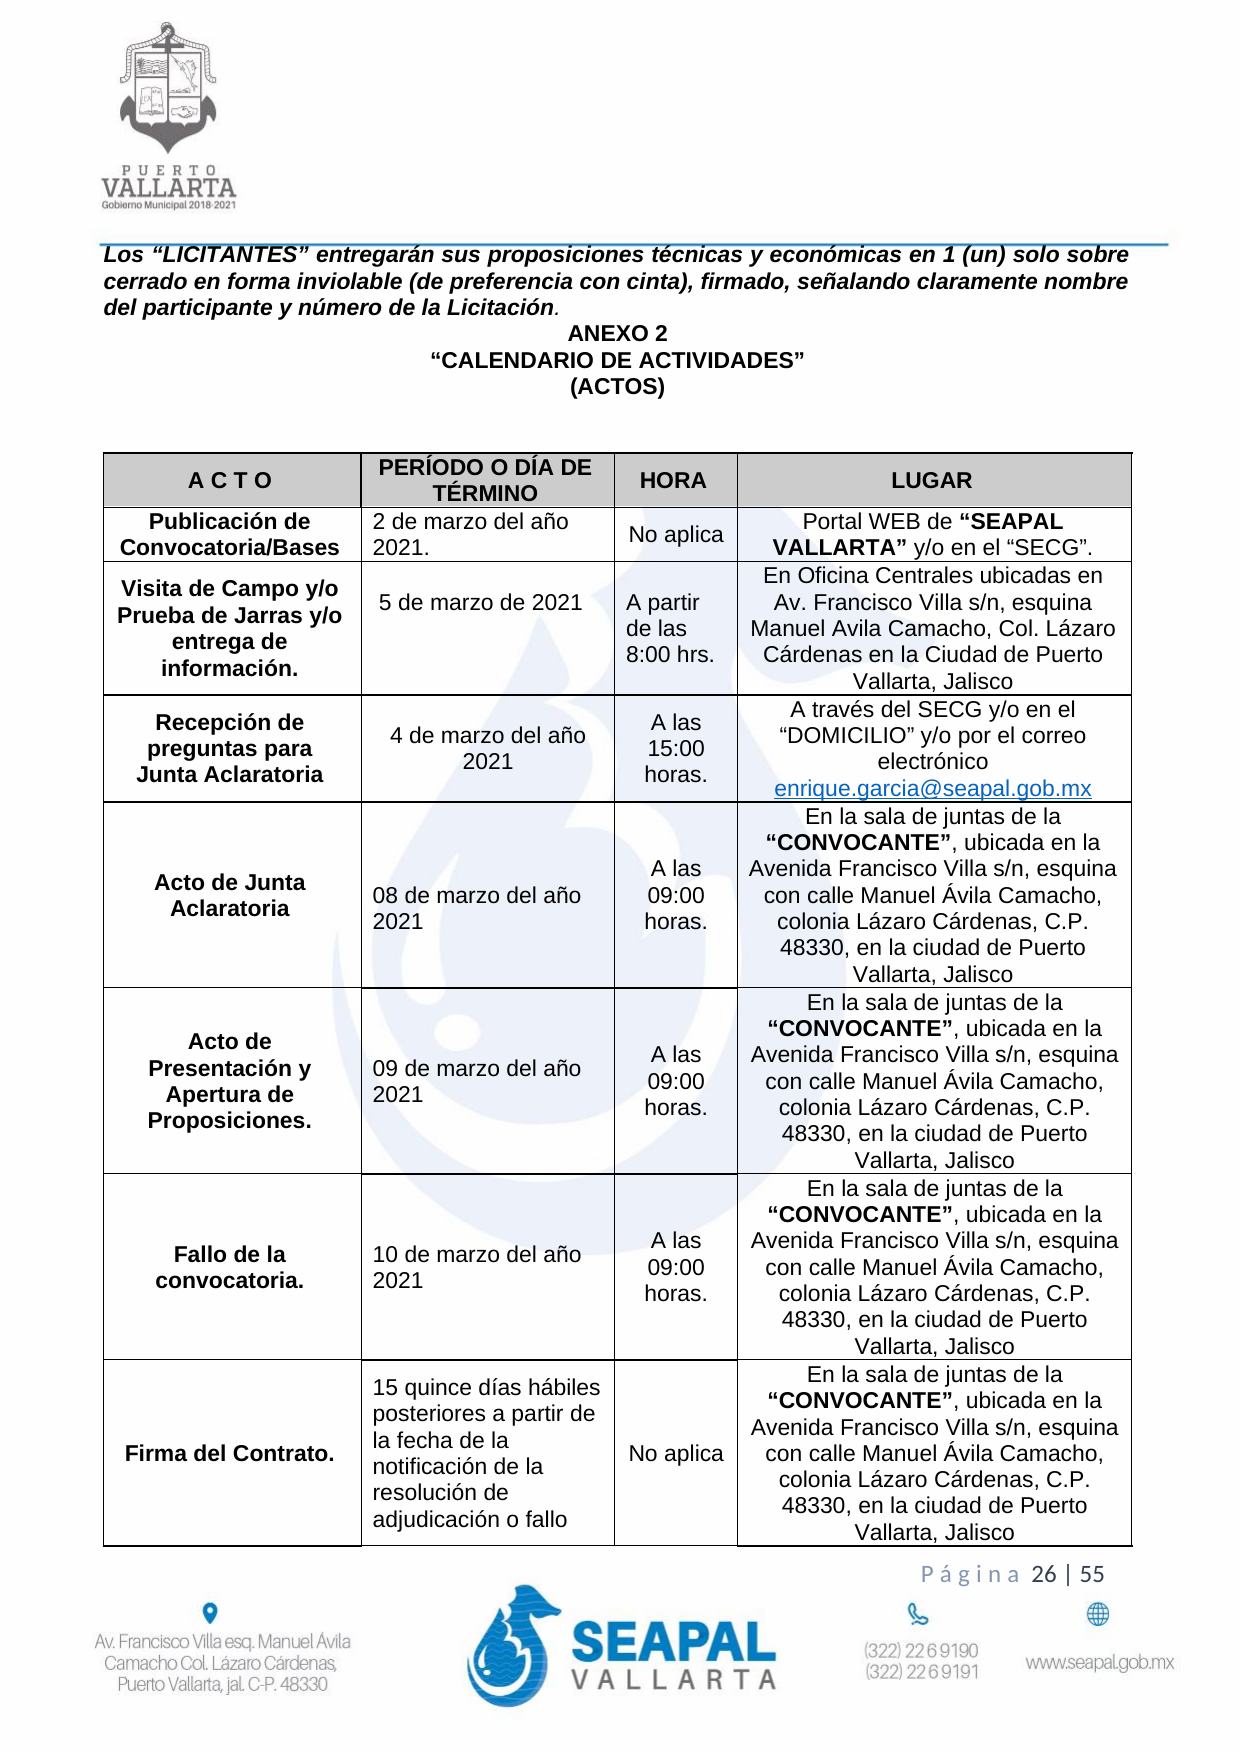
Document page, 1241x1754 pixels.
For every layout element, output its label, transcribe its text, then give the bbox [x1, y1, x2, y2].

text “CALENDARIO DE ACTIVIDADES” [103, 347, 1132, 373]
table_cell 15 quince días hábiles posteriores a partir de la fecha de la notificación de la resolución de adjudicación o fallo [362, 1361, 614, 1545]
table_cell 2 de marzo del año 2021. [362, 508, 614, 561]
table_cell Recepción de preguntas para Junta Aclaratoria [104, 696, 361, 801]
table_header LUGAR [738, 454, 1131, 506]
table_cell Publicación de Convocatoria/Bases [104, 508, 361, 561]
table_cell Portal WEB de “SEAPAL VALLARTA” y/o en el “SECG”. [738, 508, 1131, 561]
table_cell 10 de marzo del año 2021 [362, 1175, 614, 1359]
table_cell A las 09:00 horas. [615, 989, 737, 1173]
table_cell 4 de marzo del año 2021 [362, 696, 614, 801]
table_cell En la sala de juntas de la “CONVOCANTE”, ubicada en la Avenida Francisco Villa s/n, esquina con calle Manuel Ávila Camacho, colonia Lázaro Cárdenas, C.P. 48330, en la ciudad de Puerto Vallarta, Jalisco [738, 1360, 1131, 1545]
table_cell A partir de las 8:00 hrs. [615, 562, 737, 694]
text (ACTOS) [103, 373, 1132, 399]
table_cell 5 de marzo de 2021 [362, 562, 614, 694]
table_cell Acto de Presentación y Apertura de Proposiciones. [104, 988, 361, 1173]
table_cell 08 de marzo del año 2021 [362, 803, 614, 987]
text Los “LICITANTES” entregarán sus proposiciones técnicas y económicas en 1 (un) solo sobre cerrado en forma inviolable (de preferencia con cinta), firmado, señalando claramente nombre del participante y número de la Licitación. [103, 241, 1132, 320]
table_cell Visita de Campo y/o Prueba de Jarras y/o entrega de información. [104, 562, 361, 694]
table_cell En Oficina Centrales ubicadas en Av. Francisco Villa s/n, esquina Manuel Avila Camacho, Col. Lázaro Cárdenas en la Ciudad de Puerto Vallarta, Jalisco [738, 562, 1131, 694]
table_cell Fallo de la convocatoria. [104, 1174, 361, 1359]
table_cell En la sala de juntas de la “CONVOCANTE”, ubicada en la Avenida Francisco Villa s/n, esquina con calle Manuel Ávila Camacho, colonia Lázaro Cárdenas, C.P. 48330, en la ciudad de Puerto Vallarta, Jalisco [738, 988, 1131, 1173]
table_cell A las 15:00 horas. [615, 696, 737, 801]
table_cell 09 de marzo del año 2021 [362, 989, 614, 1173]
table_cell A las 09:00 horas. [615, 803, 737, 987]
table_cell En la sala de juntas de la “CONVOCANTE”, ubicada en la Avenida Francisco Villa s/n, esquina con calle Manuel Ávila Camacho, colonia Lázaro Cárdenas, C.P. 48330, en la ciudad de Puerto Vallarta, Jalisco [738, 803, 1131, 987]
table_cell No aplica [615, 1361, 737, 1545]
table_cell A través del SECG y/o en el “DOMICILIO” y/o por el correo electrónico enrique.garcia@seapal.gob.mx [738, 696, 1131, 801]
table_header PERÍODO O DÍA DE TÉRMINO [362, 454, 614, 506]
table_cell A las 09:00 horas. [615, 1175, 737, 1359]
table_cell No aplica [615, 508, 737, 561]
table_cell Acto de Junta Aclaratoria [104, 803, 361, 987]
table_cell En la sala de juntas de la “CONVOCANTE”, ubicada en la Avenida Francisco Villa s/n, esquina con calle Manuel Ávila Camacho, colonia Lázaro Cárdenas, C.P. 48330, en la ciudad de Puerto Vallarta, Jalisco [738, 1174, 1131, 1359]
picture [0, 0, 1241, 1750]
table_header A C T O [104, 454, 360, 506]
text ANEXO 2 [103, 320, 1132, 347]
table_header HORA [615, 454, 737, 506]
table_cell Firma del Contrato. [104, 1360, 361, 1545]
